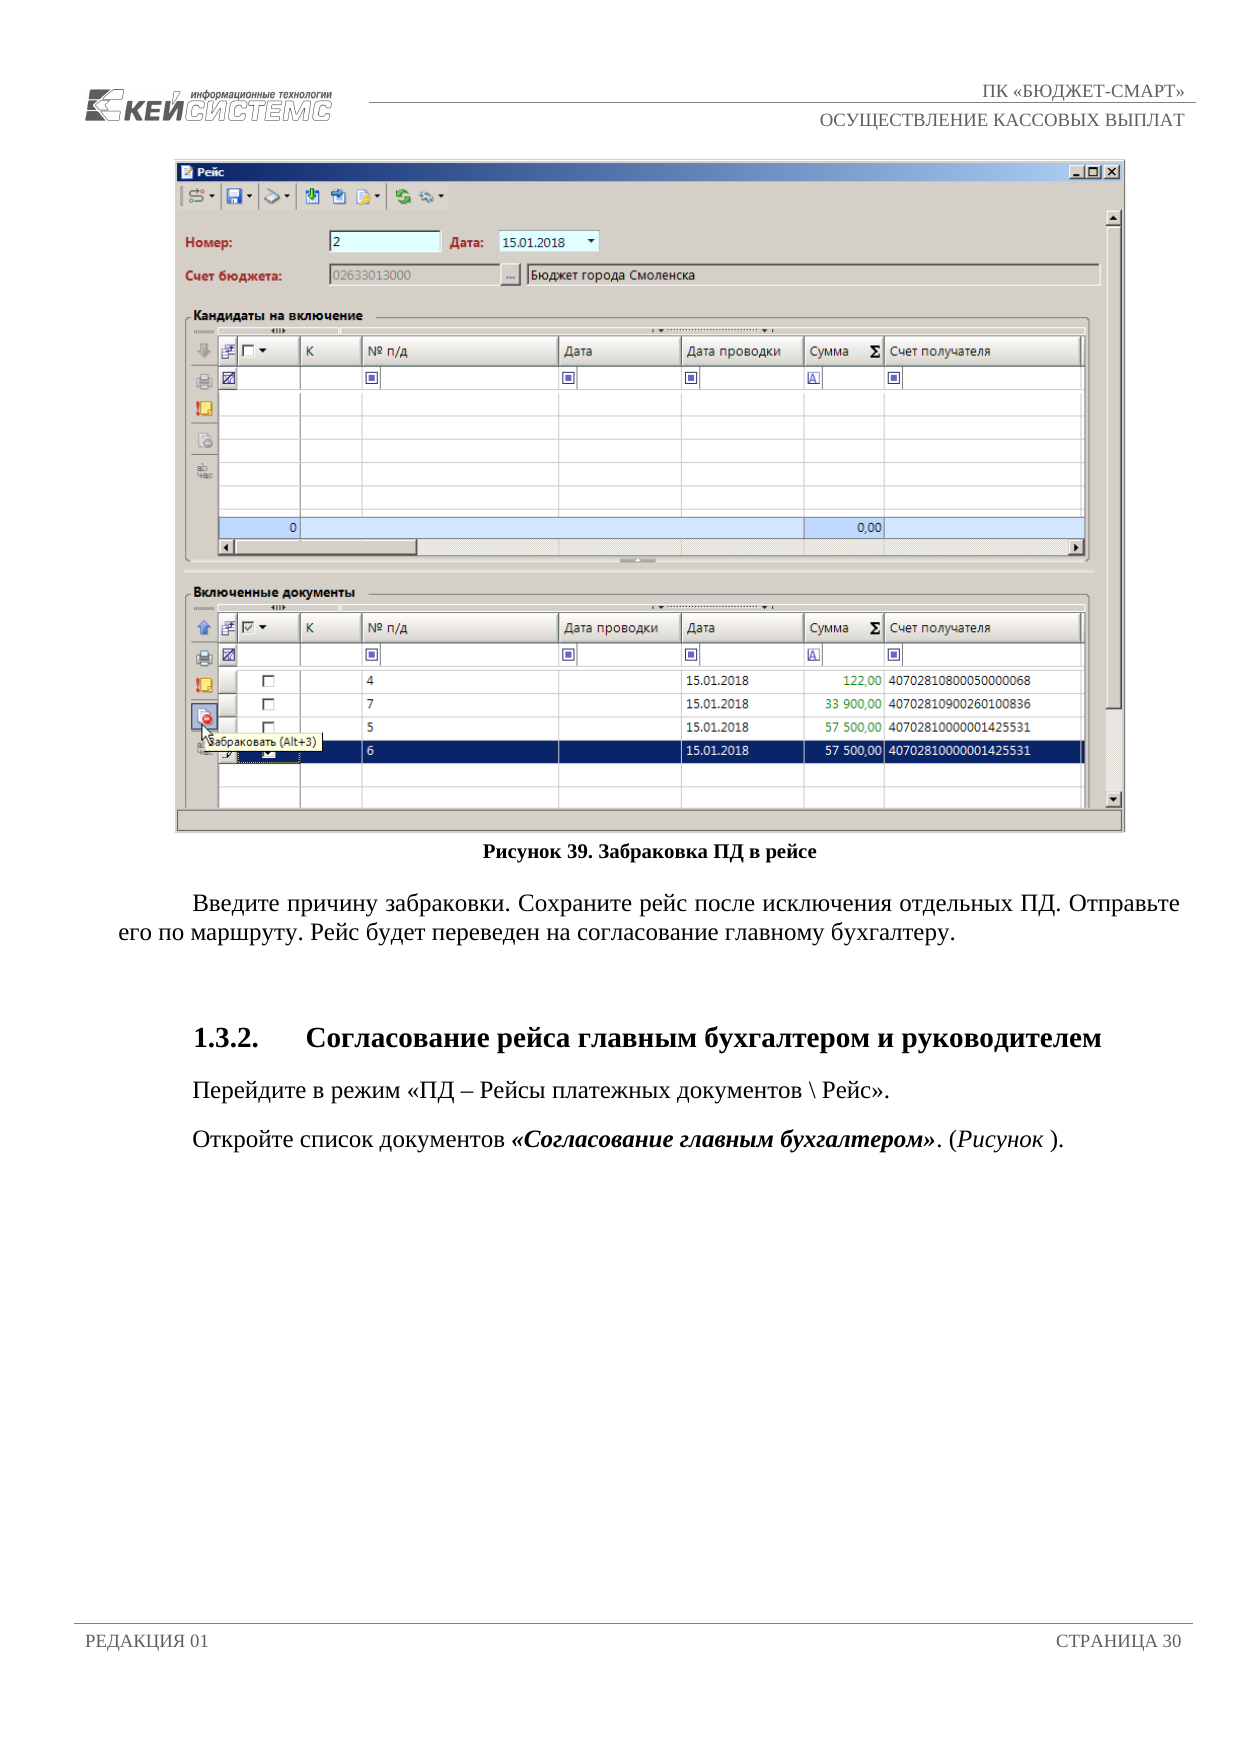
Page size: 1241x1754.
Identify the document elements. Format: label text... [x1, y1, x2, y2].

text Перейдите в режим «ПД – Рейсы платежных документов \ Рейс». [118, 1075, 1181, 1104]
picture [173, 159, 1126, 834]
text Введите причину забраковки. Сохраните рейс после исключения отдельных ПД. Отправьте его по маршруту. Рейс будет переведен на согласование главному бухгалтеру. [118, 888, 1181, 946]
text 39. Забраковка ПД в рейсе [118, 839, 1181, 863]
list Согласование рейса главным бухгалтером и руководителем [193, 1021, 1181, 1054]
picture [85, 89, 332, 121]
text Откройте список документов «Согласование главным бухгалтером». (Рисунок 40). [118, 1124, 1181, 1153]
